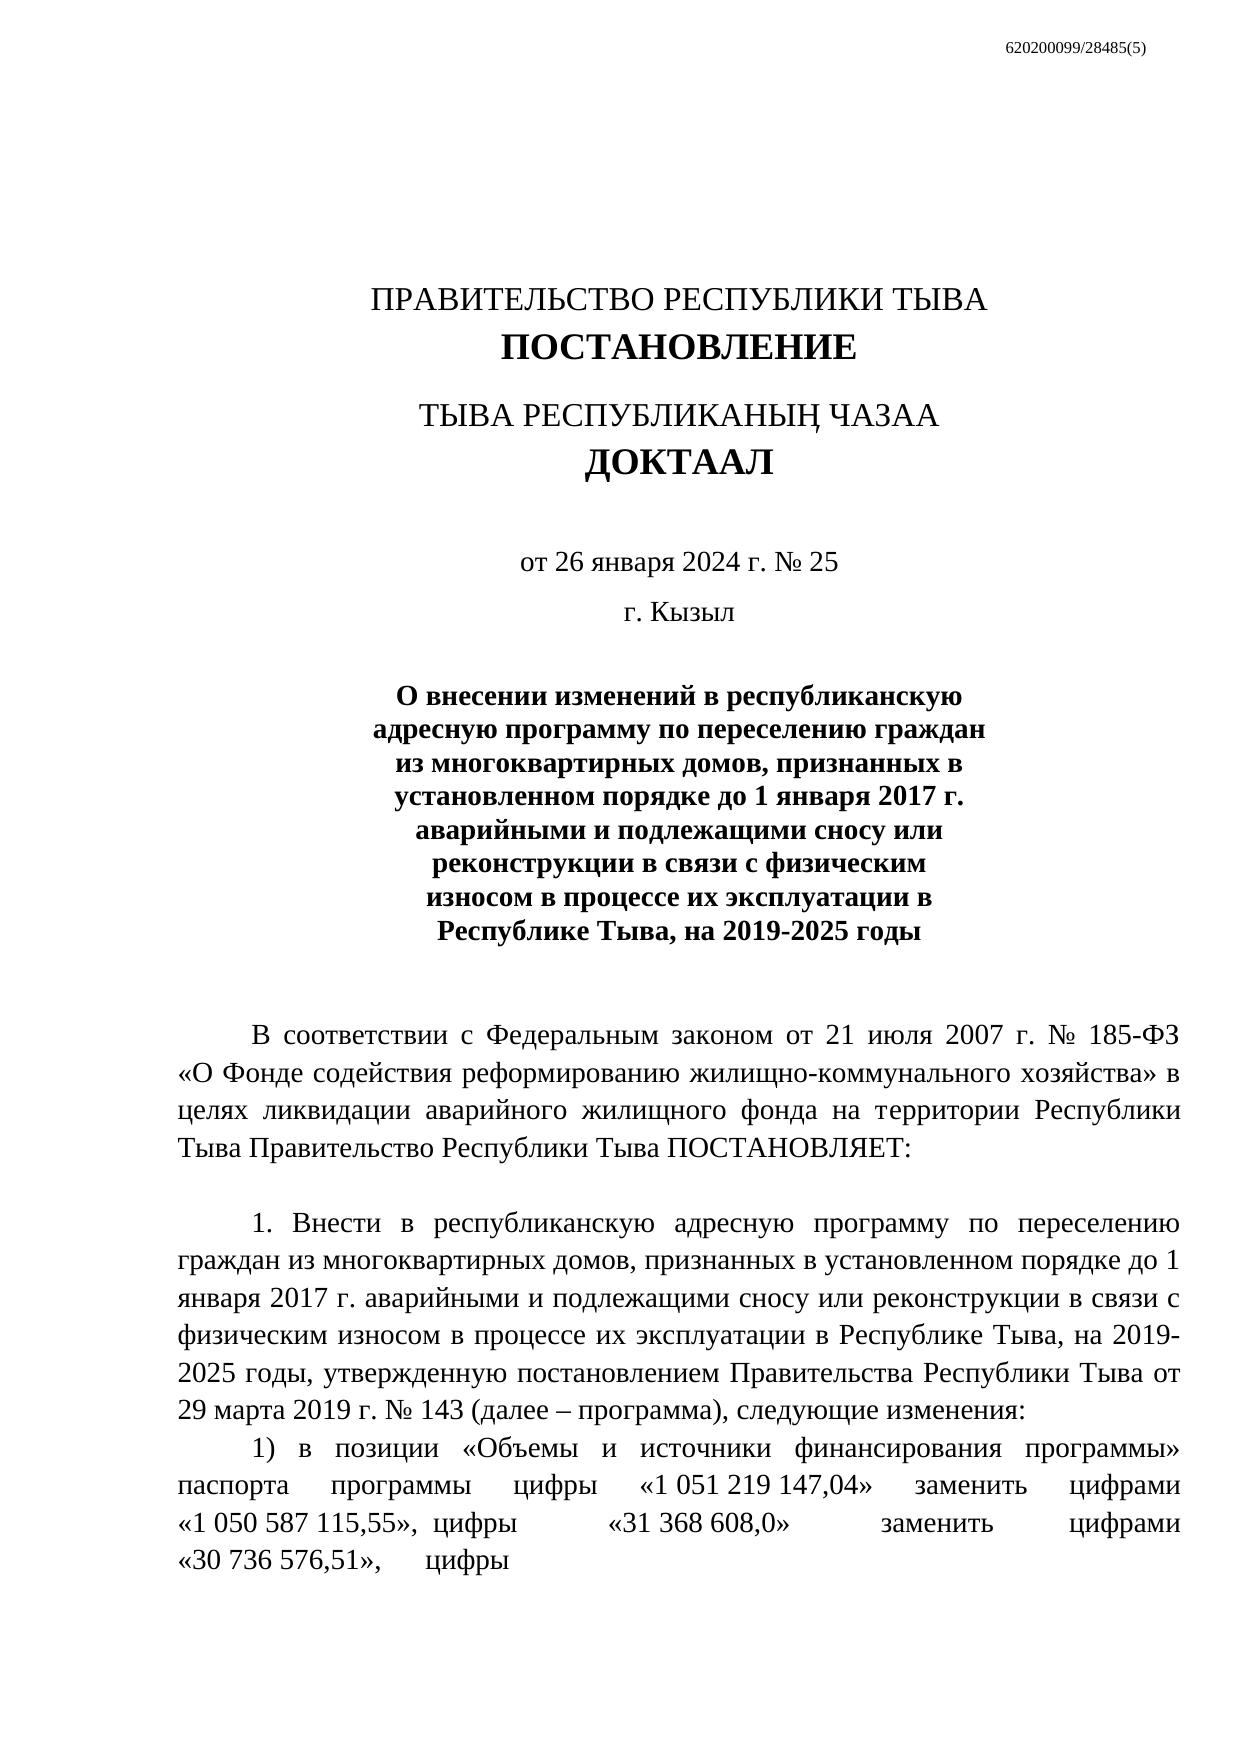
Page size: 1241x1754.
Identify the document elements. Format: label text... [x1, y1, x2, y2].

text износом в процессе их эксплуатации в [177, 879, 1181, 913]
text 1) в позиции «Объемы и источники финансирования программы» паспорта программы цифры «1 051 219 147,04» заменить цифрами «1 050 587 115,55», цифры «31 368 608,0» заменить цифрами «30 736 576,51», цифры [177, 1426, 1181, 1576]
text установленном порядке до 1 января 2017 г. [177, 778, 1181, 812]
text аварийными и подлежащими сносу или [177, 812, 1181, 846]
text Республике Тыва, на 2019-2025 годы [177, 913, 1181, 946]
text адресную программу по переселению граждан [177, 711, 1181, 745]
text ПРАВИТЕЛЬСТВО РЕСПУБЛИКИ ТЫВА ПОСТАНОВЛЕНИЕ [177, 280, 1181, 368]
text реконструкции в связи с физическим [177, 846, 1181, 879]
text г. Кызыл [177, 594, 1181, 627]
text 1. Внести в республиканскую адресную программу по переселению граждан из многоквартирных домов, признанных в установленном порядке до 1 января 2017 г. аварийными и подлежащими сносу или реконструкции в связи с физическим износом в процессе их эксплуатации в Республике Тыва, на 2019-2025 годы, утвержденную постановлением Правительства Республики Тыва от 29 марта 2019 г. № 143 (далее – программа), следующие изменения: [177, 1201, 1181, 1426]
text ТЫВА РЕСПУБЛИКАНЫӉ ЧАЗАА ДОКТААЛ [177, 395, 1181, 483]
text О внесении изменений в республиканскую [177, 678, 1181, 711]
text от 26 января 2024 г. № 25 [177, 544, 1181, 577]
text из многоквартирных домов, признанных в [177, 745, 1181, 778]
text В соответствии с Федеральным законом от 21 июля 2007 г. № 185-ФЗ «О Фонде содействия реформированию жилищно-коммунального хозяйства» в целях ликвидации аварийного жилищного фонда на территории Республики Тыва Правительство Республики Тыва ПОСТАНОВЛЯЕТ: [177, 1013, 1181, 1163]
